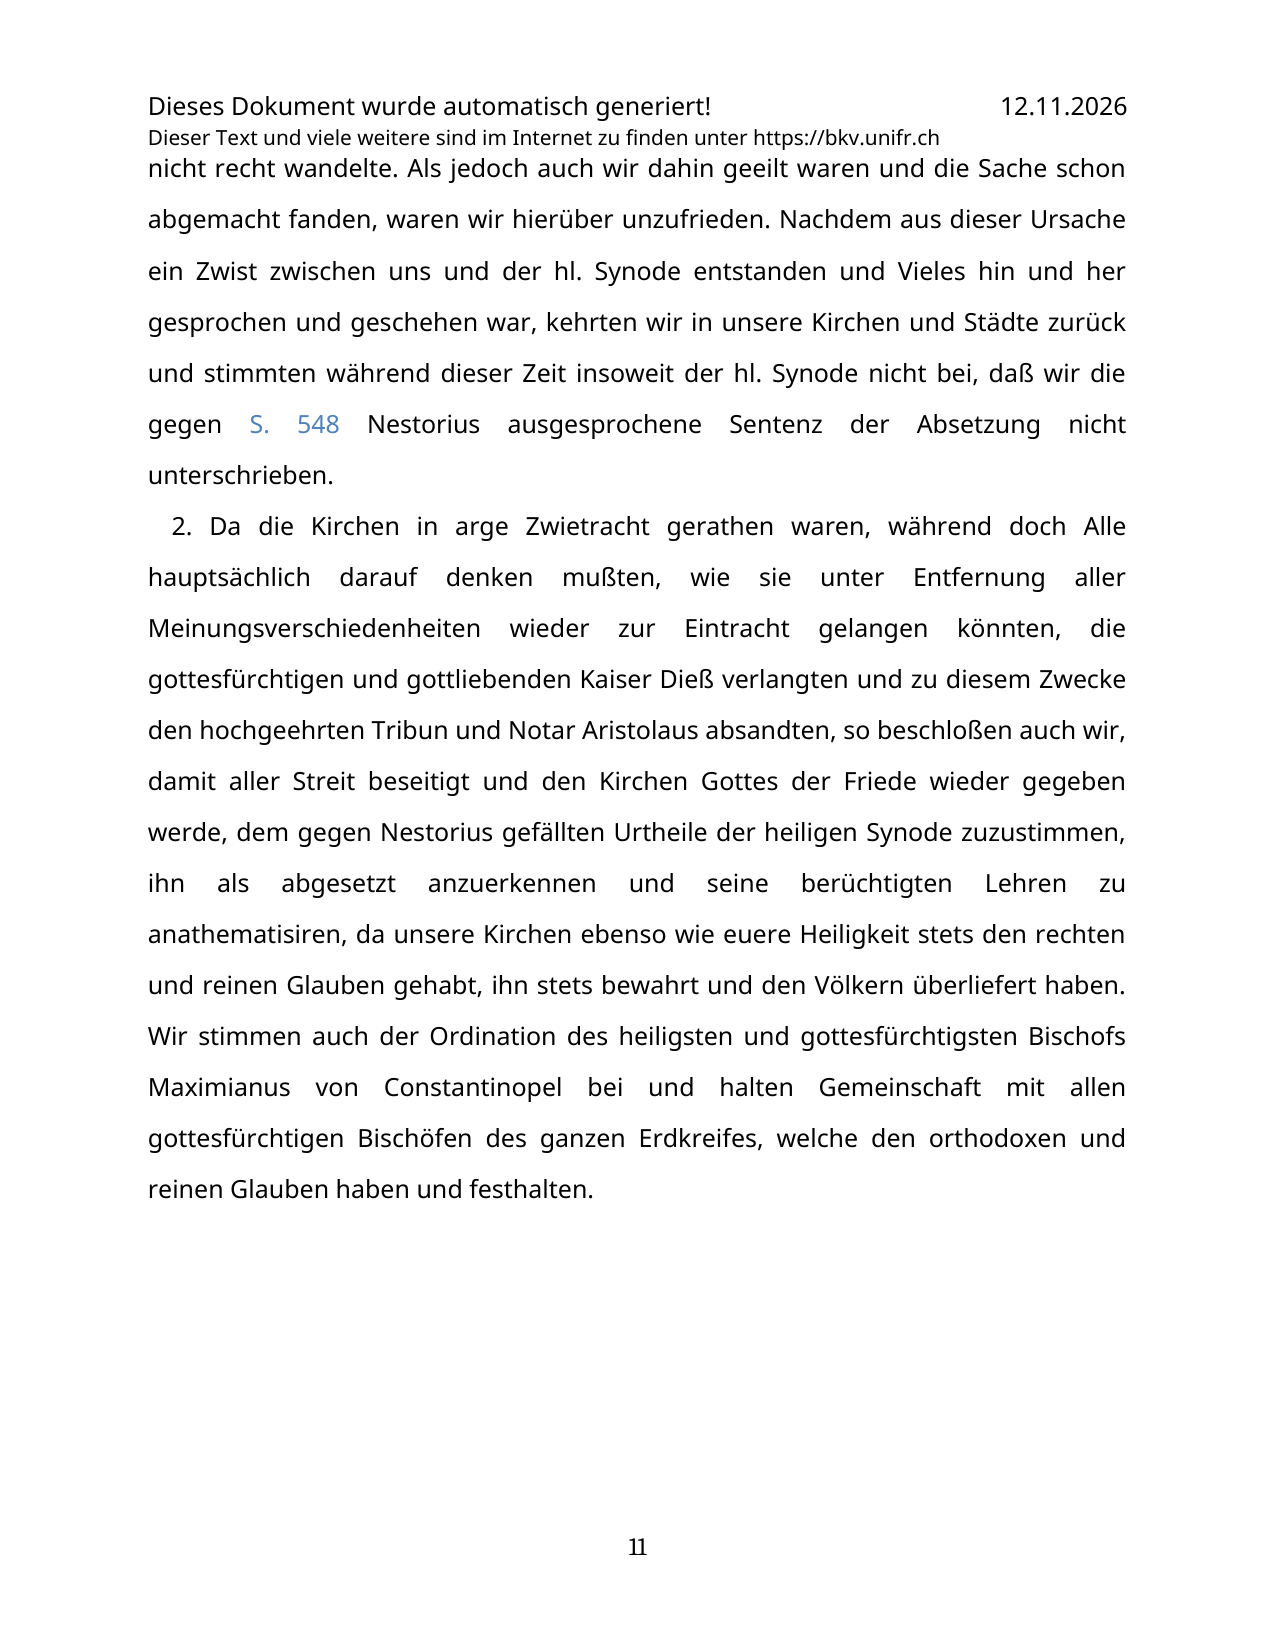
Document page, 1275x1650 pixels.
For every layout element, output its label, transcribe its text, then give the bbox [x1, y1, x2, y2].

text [148, 151, 1127, 491]
text 2. Da die Kirchen in arge Zwietracht gerathen waren, während doch Alle hauptsächlich darauf denken mußten, wie sie unter Entfernung aller Meinungsverschiedenheiten wieder zur Eintracht gelangen könnten, die gottesfürchtigen und gottliebenden Kaiser Dieß verlangten und zu diesem Zwecke den hochgeehrten Tribun und Notar Aristolaus absandten, so beschloßen auch wir, damit aller Streit beseitigt und den Kirchen Gottes der Friede wieder gegeben werde, dem gegen Nestorius gefällten Urtheile der heiligen Synode zuzustimmen, ihn als abgesetzt anzuerkennen und seine berüchtigten Lehren zu anathematisiren, da unsere Kirchen ebenso wie euere Heiligkeit stets den rechten und reinen Glauben gehabt, ihn stets bewahrt und den Völkern überliefert haben. Wir stimmen auch der Ordination des heiligsten und gottesfürchtigsten Bischofs Maximianus von Constantinopel bei und halten Gemeinschaft mit allen gottesfürchtigen Bischöfen des ganzen Erdkreifes, welche den orthodoxen und reinen Glauben haben und festhalten. [148, 508, 1127, 1206]
